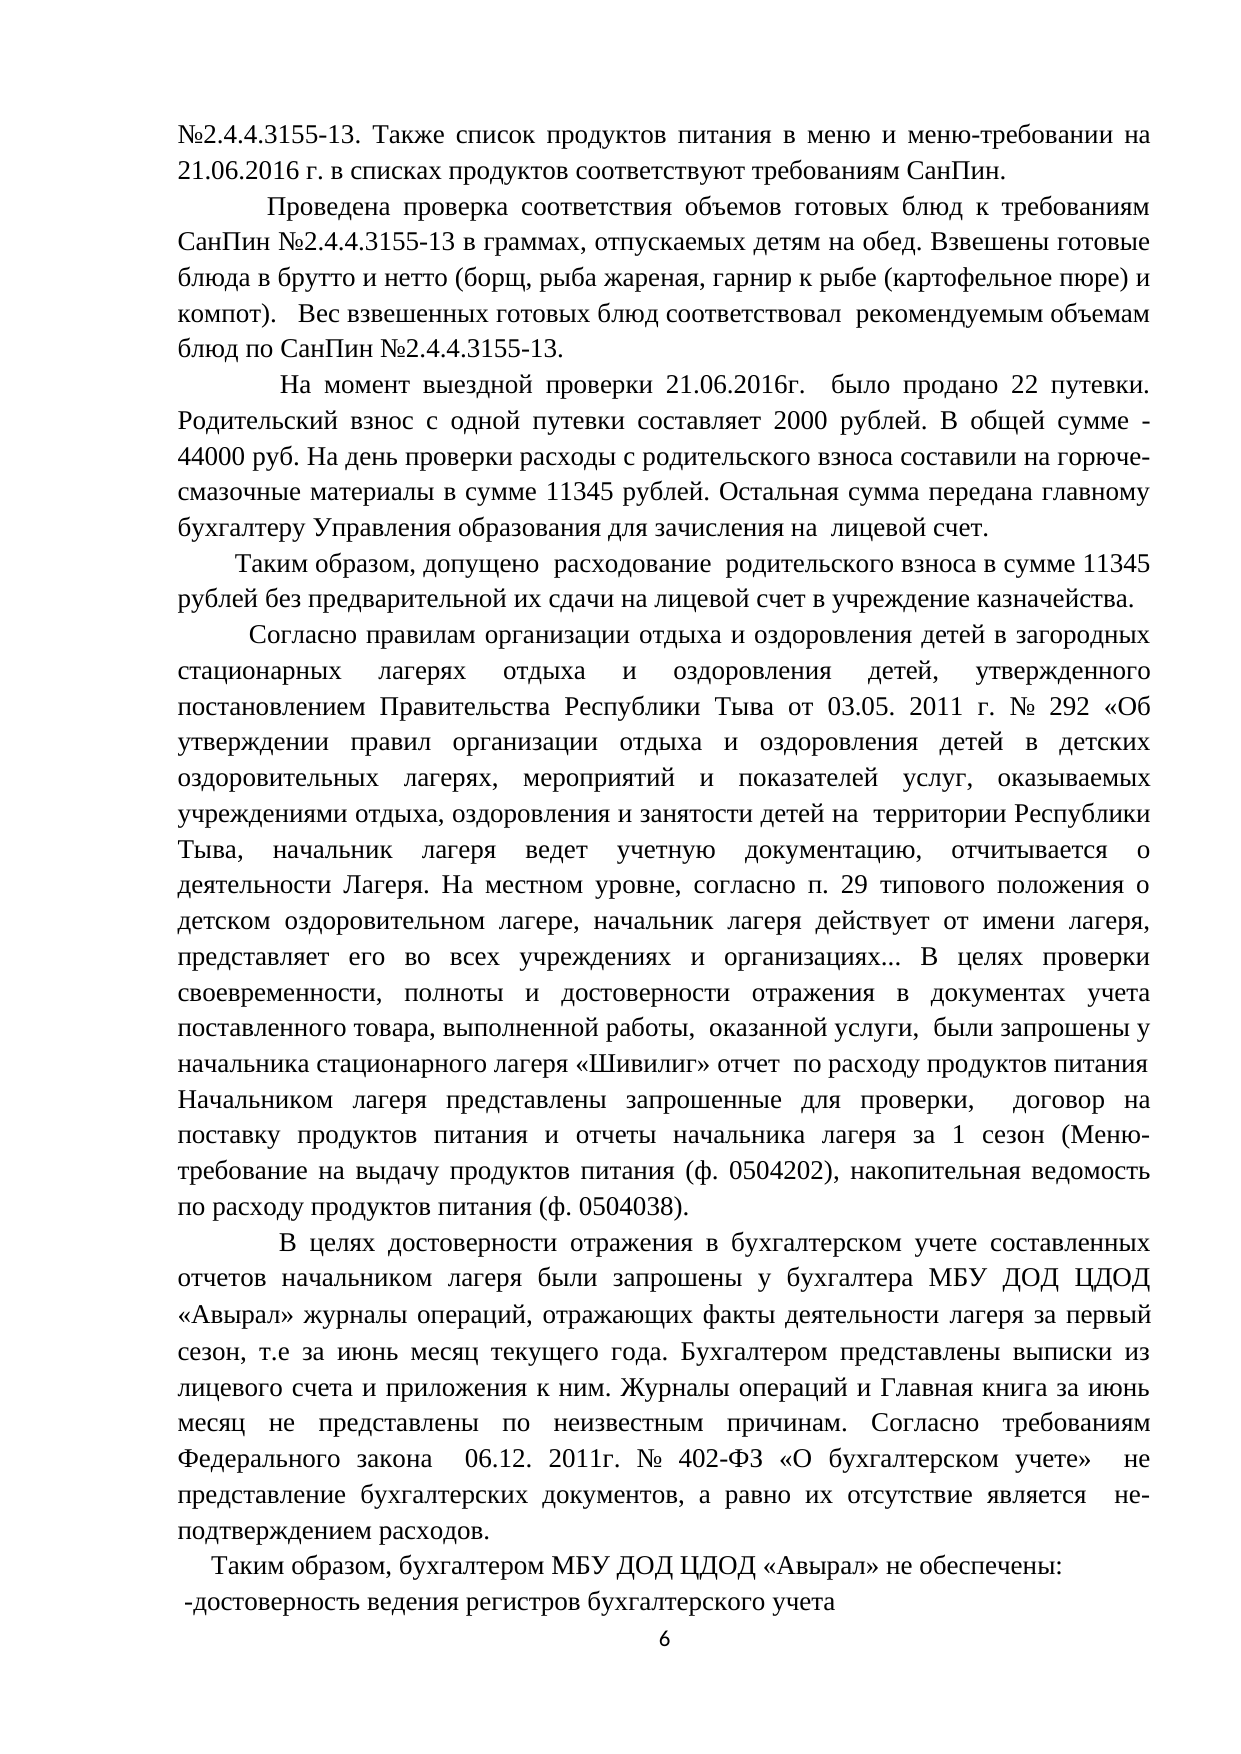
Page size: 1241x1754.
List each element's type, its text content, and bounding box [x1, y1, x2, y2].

text На момент выездной проверки 21.06.2016г. было продано 22 путевки. Родительский взнос с одной путевки составляет 2000 рублей. В общей сумме -44000 руб. На день проверки расходы с родительского взноса составили на горюче-смазочные материалы в сумме 11345 рублей. Остальная сумма передана главному бухгалтеру Управления образования для зачисления на лицевой счет. [177, 368, 1152, 542]
text В целях достоверности отражения в бухгалтерском учете составленных отчетов начальником лагеря были запрошены у бухгалтера МБУ ДОД ЦДОД «Авырал» журналы операций, отражающих факты деятельности лагеря за первый сезон, т.е за июнь месяц текущего года. Бухгалтером представлены выписки из лицевого счета и приложения к ним. Журналы операций и Главная книга за июнь месяц не представлены по неизвестным причинам. Согласно требованиям Федерального закона 06.12. 2011г. № 402-ФЗ «О бухгалтерском учете» не представление бухгалтерских документов, а равно их отсутствие является не- подтверждением расходов. [177, 1226, 1152, 1545]
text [177, 118, 1152, 185]
text Согласно правилам организации отдыха и оздоровления детей в загородных стационарных лагерях отдыха и оздоровления детей, утвержденного постановлением Правительства Республики Тыва от 03.05. 2011 г. № 292 «Об утверждении правил организации отдыха и оздоровления детей в детских оздоровительных лагерях, мероприятий и показателей услуг, оказываемых учреждениями отдыха, оздоровления и занятости детей на территории Республики Тыва, начальник лагеря ведет учетную документацию, отчитывается о деятельности Лагеря. На местном уровне, согласно п. 29 типового положения о детском оздоровительном лагере, начальник лагеря действует от имени лагеря, представляет его во всех учреждениях и организациях... В целях проверки своевременности, полноты и достоверности отражения в документах учета поставленного товара, выполненной работы, оказанной услуги, были запрошены у начальника стационарного лагеря «Шивилиг» отчет по расходу продуктов питания [177, 618, 1152, 1078]
text -достоверность ведения регистров бухгалтерского учета [177, 1585, 1152, 1616]
text Таким образом, допущено расходование родительского взноса в сумме 11345 рублей без предварительной их сдачи на лицевой счет в учреждение казначейства. [177, 547, 1152, 614]
text Таким образом, бухгалтером МБУ ДОД ЦДОД «Авырал» не обеспечены: [177, 1549, 1152, 1581]
text Проведена проверка соответствия объемов готовых блюд к требованиям СанПин №2.4.4.3155-13 в граммах, отпускаемых детям на обед. Взвешены готовые блюда в брутто и нетто (борщ, рыба жареная, гарнир к рыбе (картофельное пюре) и компот). Вес взвешенных готовых блюд соответствовал рекомендуемым объемам блюд по СанПин №2.4.4.3155-13. [177, 189, 1152, 364]
text Начальником лагеря представлены запрошенные для проверки, договор на поставку продуктов питания и отчеты начальника лагеря за 1 сезон (Меню-требование на выдачу продуктов питания (ф. 0504202), накопительная ведомость по расходу продуктов питания (ф. 0504038). [177, 1083, 1152, 1221]
